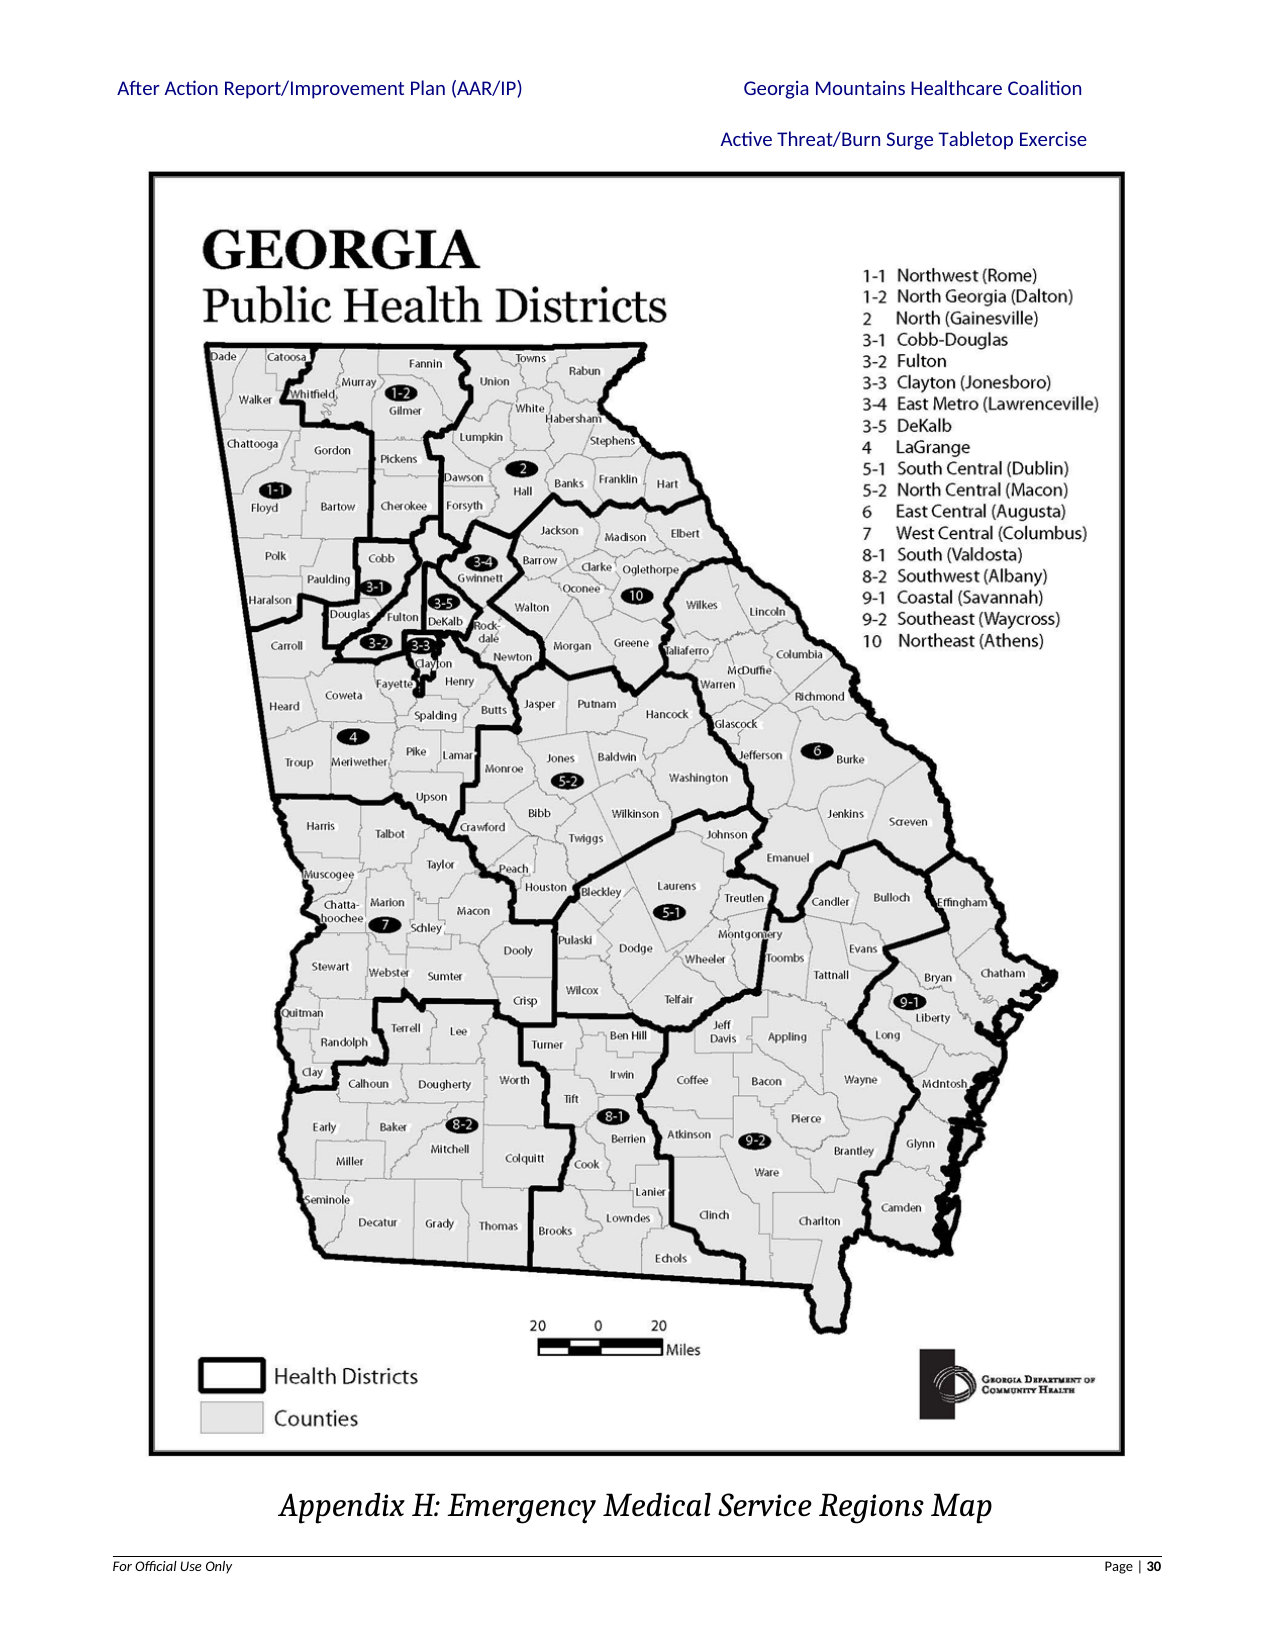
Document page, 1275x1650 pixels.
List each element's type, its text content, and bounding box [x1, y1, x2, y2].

subtitle Appendix H: Emergency Medical Service Regions Map [112, 1486, 1162, 1525]
picture [145, 169, 1130, 1460]
